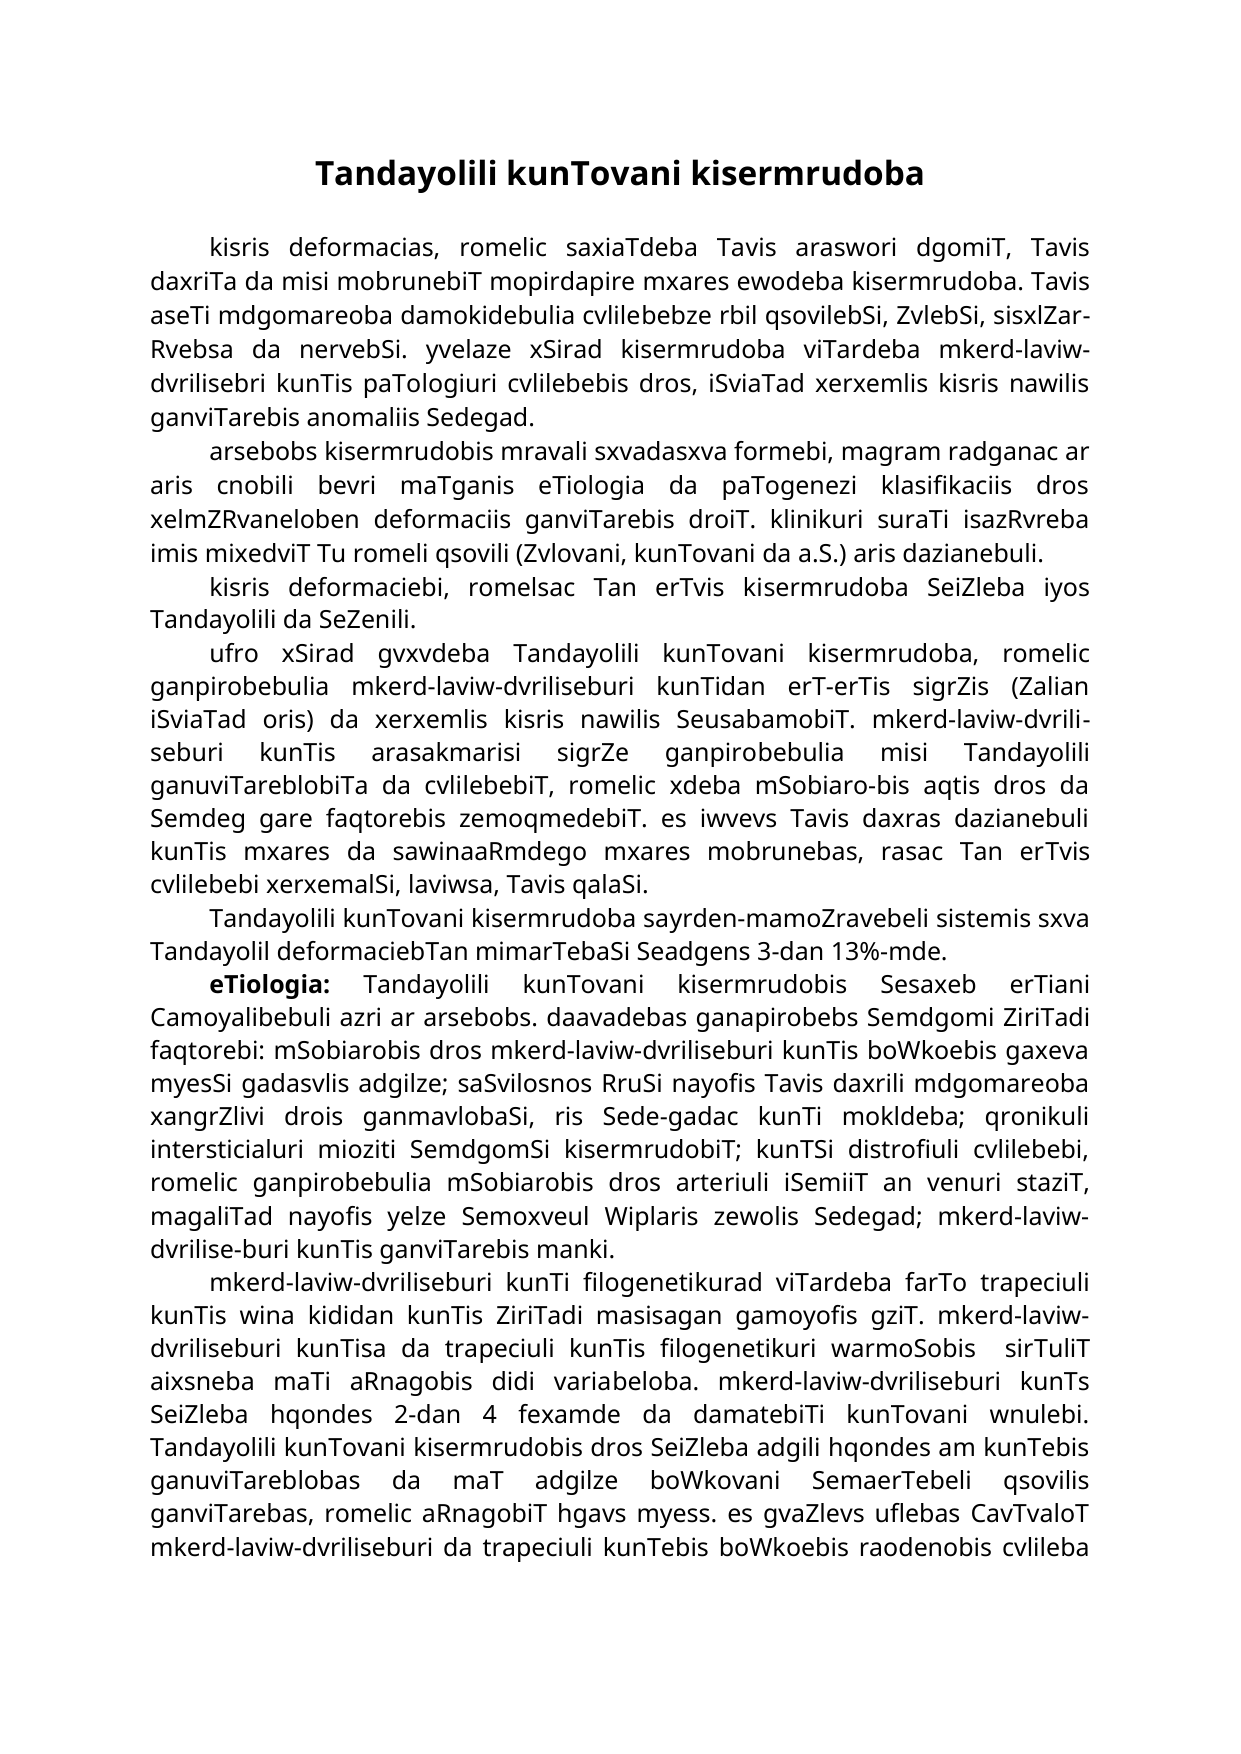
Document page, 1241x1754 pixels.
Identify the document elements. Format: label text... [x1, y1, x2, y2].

text kisris deformaciebi, romelsac Tan erTvis kisermrudoba SeiZleba iyos Tandayolili da SeZenili. [150, 570, 1090, 636]
text eTiologia: Tandayolili kunTovani kisermrudobis Sesaxeb erTiani Camoyalibebuli azri ar arsebobs. daavadebas ganapirobebs Semdgomi ZiriTadi faqtorebi: mSobiarobis dros mkerd-laviw-dvriliseburi kunTis boWkoebis gaxeva myesSi gadasvlis adgilze; saSvilosnos RruSi nayofis Tavis daxrili mdgomareoba xangrZlivi drois ganmavlobaSi, ris Sede-gadac kunTi mokldeba; qronikuli intersticialuri mioziti SemdgomSi kisermrudobiT; kunTSi distrofiuli cvlilebebi, romelic ganpirobebulia mSobiarobis dros arteriuli iSemiiT an venuri staziT, magaliTad nayofis yelze Semoxveul Wiplaris zewolis Sedegad; mkerd-laviw-dvrilise-buri kunTis ganviTarebis manki. [150, 967, 1090, 1265]
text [150, 1265, 1090, 1563]
text ufro xSirad gvxvdeba Tandayolili kunTovani kisermrudoba, romelic ganpirobebulia mkerd-laviw-dvriliseburi kunTidan erT-erTis sigrZis (Zalian iSviaTad oris) da xerxemlis kisris nawilis SeusabamobiT. mkerd-laviw-dvriliseburi kunTis arasakmarisi sigrZe ganpirobebulia misi Tandayolili ganuviTareblobiTa da cvlilebebiT, romelic xdeba mSobiaro-bis aqtis dros da Semdeg gare faqtorebis zemoqmedebiT. es iwvevs Tavis daxras dazianebuli kunTis mxares da sawinaaRmdego mxares mobrunebas, rasac Tan erTvis cvlilebebi xerxemalSi, laviwsa, Tavis qalaSi. [150, 636, 1090, 901]
text Tandayolili kunTovani kisermrudoba sayrden-mamoZravebeli sistemis sxva Tandayolil deformaciebTan mimarTebaSi Seadgens 3-dan 13%-mde. [150, 901, 1090, 967]
text Tandayolili kunTovani kisermrudoba [150, 150, 1090, 195]
text kisris deformacias, romelic saxiaTdeba Tavis araswori dgomiT, Tavis daxriTa da misi mobrunebiT mopirdapire mxares ewodeba kisermrudoba. Tavis aseTi mdgomareoba damokidebulia cvlilebebze rbil qsovilebSi, ZvlebSi, sisxlZarRvebsa da nervebSi. yvelaze xSirad kisermrudoba viTardeba mkerd-laviw-dvrilisebri kunTis paTologiuri cvlilebebis dros, iSviaTad xerxemlis kisris nawilis ganviTarebis anomaliis Sedegad. [150, 229, 1090, 434]
text arsebobs kisermrudobis mravali sxvadasxva formebi, magram radganac ar aris cnobili bevri maTganis eTiologia da paTogenezi klasifikaciis dros xelmZRvaneloben deformaciis ganviTarebis droiT. klinikuri suraTi isazRvreba imis mixedviT Tu romeli qsovili (Zvlovani, kunTovani da a.S.) aris dazianebuli. [150, 434, 1090, 570]
